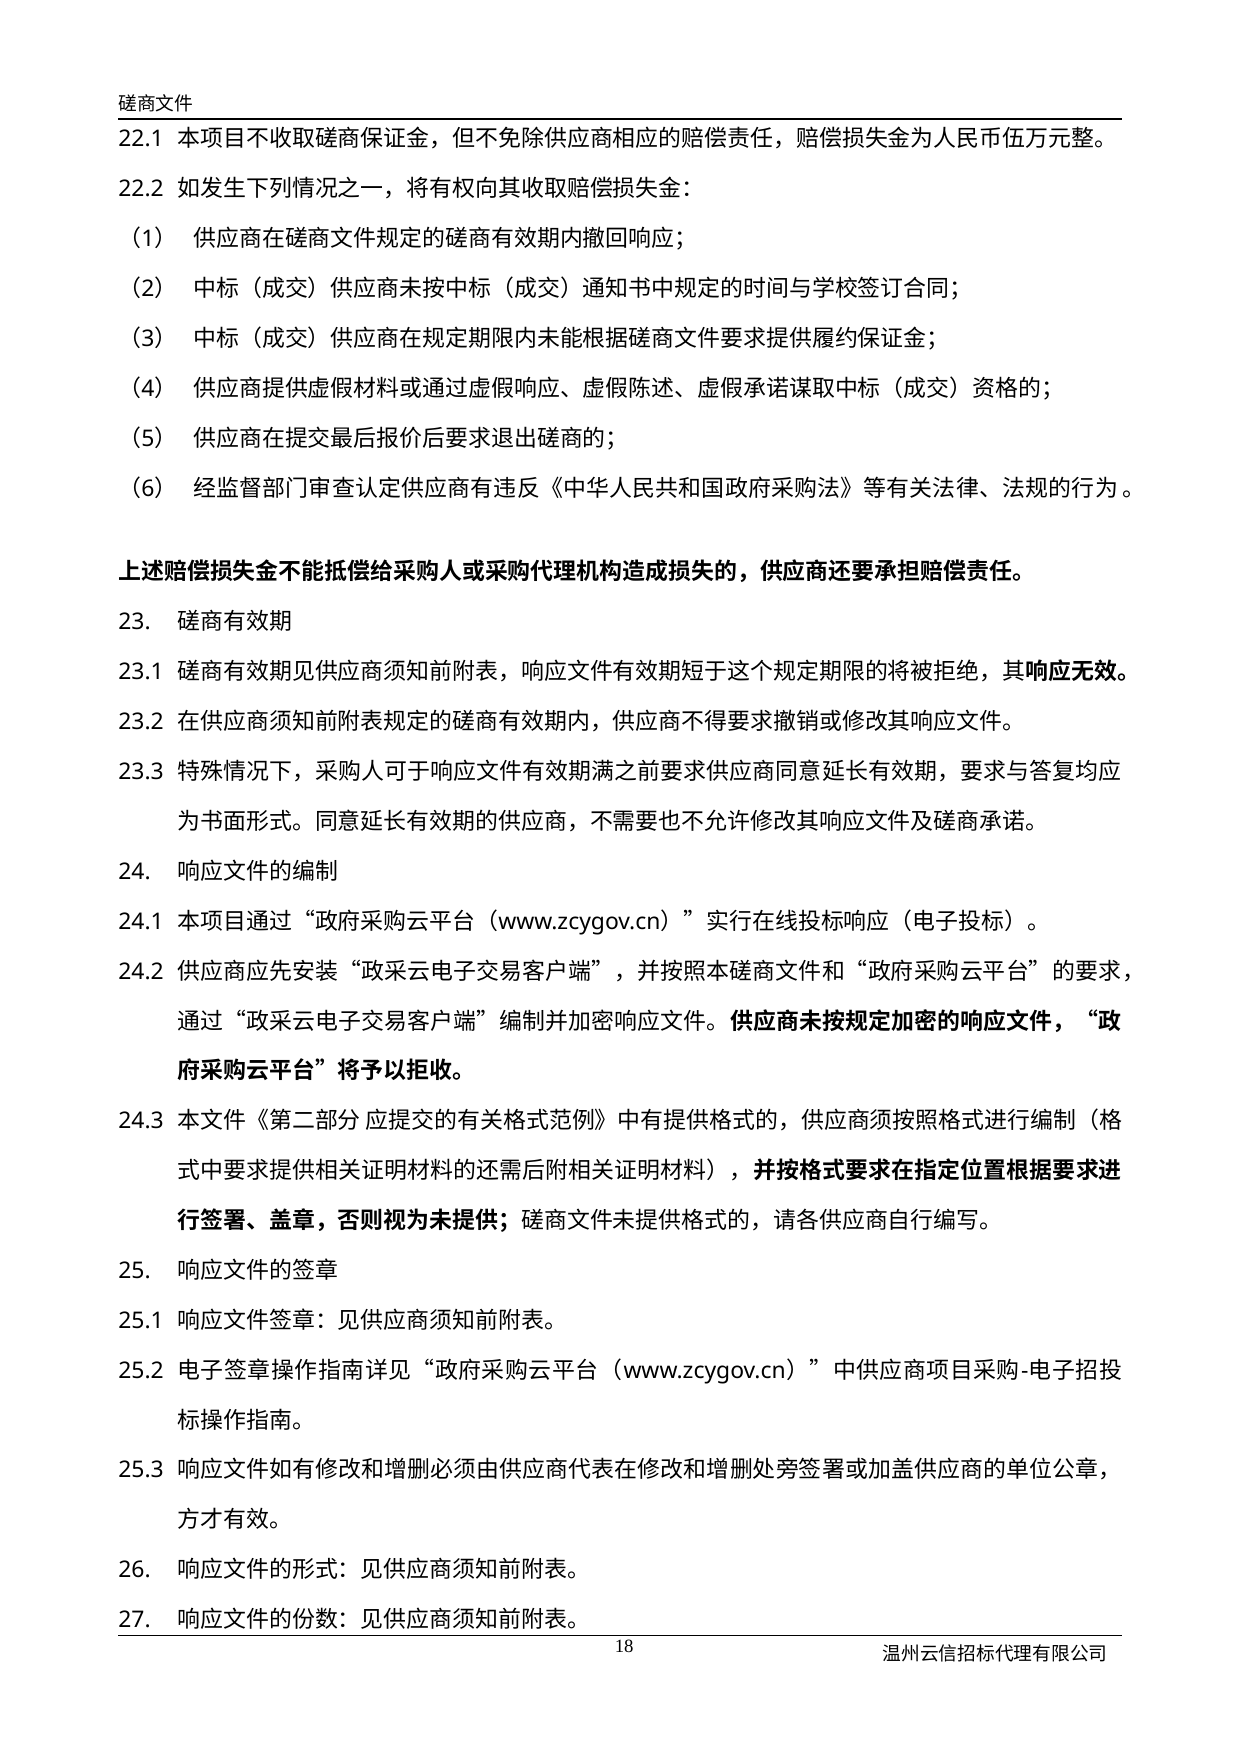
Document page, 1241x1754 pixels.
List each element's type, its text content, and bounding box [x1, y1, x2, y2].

list 在供应商须知前附表规定的磋商有效期内，供应商不得要求撤销或修改其响应文件。 [118, 703, 1122, 736]
list 供应商在磋商文件规定的磋商有效期内撤回响应； [118, 219, 1122, 253]
list 中标（成交）供应商在规定期限内未能根据磋商文件要求提供履约保证金； [118, 319, 1122, 353]
list 响应文件签章：见供应商须知前附表。 [118, 1302, 1122, 1335]
list 如发生下列情况之一，将有权向其收取赔偿损失金： [118, 169, 1122, 203]
list 响应文件的编制 [118, 853, 1122, 886]
list 电子签章操作指南详见“政府采购云平台（www.zcygov.cn）”中供应商项目采购-电子招投标操作指南。 [118, 1352, 1122, 1435]
list 供应商应先安装“政采云电子交易客户端”，并按照本磋商文件和“政府采购云平台”的要求，通过“政采云电子交易客户端”编制并加密响应文件。供应商未按规定加密的响应文件，“政府采购云平台”将予以拒收。 [118, 953, 1122, 1086]
list 经监督部门审查认定供应商有违反《中华人民共和国政府采购法》等有关法律、法规的行为。 [118, 469, 1122, 541]
list 中标（成交）供应商未按中标（成交）通知书中规定的时间与学校签订合同； [118, 269, 1122, 303]
list 本文件《第二部分 应提交的有关格式范例》中有提供格式的，供应商须按照格式进行编制（格式中要求提供相关证明材料的还需后附相关证明材料），并按格式要求在指定位置根据要求进行签署、盖章，否则视为未提供；磋商文件未提供格式的，请各供应商自行编写。 [118, 1102, 1122, 1235]
list 特殊情况下，采购人可于响应文件有效期满之前要求供应商同意延长有效期，要求与答复均应为书面形式。同意延长有效期的供应商，不需要也不允许修改其响应文件及磋商承诺。 [118, 753, 1122, 836]
list 供应商提供虚假材料或通过虚假响应、虚假陈述、虚假承诺谋取中标（成交）资格的； [118, 369, 1122, 403]
list 磋商有效期见供应商须知前附表，响应文件有效期短于这个规定期限的将被拒绝，其响应无效。 [118, 653, 1122, 686]
list 响应文件的签章 [118, 1252, 1122, 1285]
list 响应文件的形式：见供应商须知前附表。 [118, 1551, 1122, 1584]
text 上述赔偿损失金不能抵偿给采购人或采购代理机构造成损失的，供应商还要承担赔偿责任。 [118, 553, 1122, 586]
list 响应文件的份数：见供应商须知前附表。 [118, 1601, 1122, 1634]
list 响应文件如有修改和增删必须由供应商代表在修改和增删处旁签署或加盖供应商的单位公章，方才有效。 [118, 1451, 1122, 1534]
list 供应商在提交最后报价后要求退出磋商的； [118, 419, 1122, 453]
list 本项目通过“政府采购云平台（www.zcygov.cn）”实行在线投标响应（电子投标）。 [118, 903, 1122, 936]
list 本项目不收取磋商保证金，但不免除供应商相应的赔偿责任，赔偿损失金为人民币伍万元整。 [118, 120, 1122, 153]
list 磋商有效期 [118, 603, 1122, 636]
